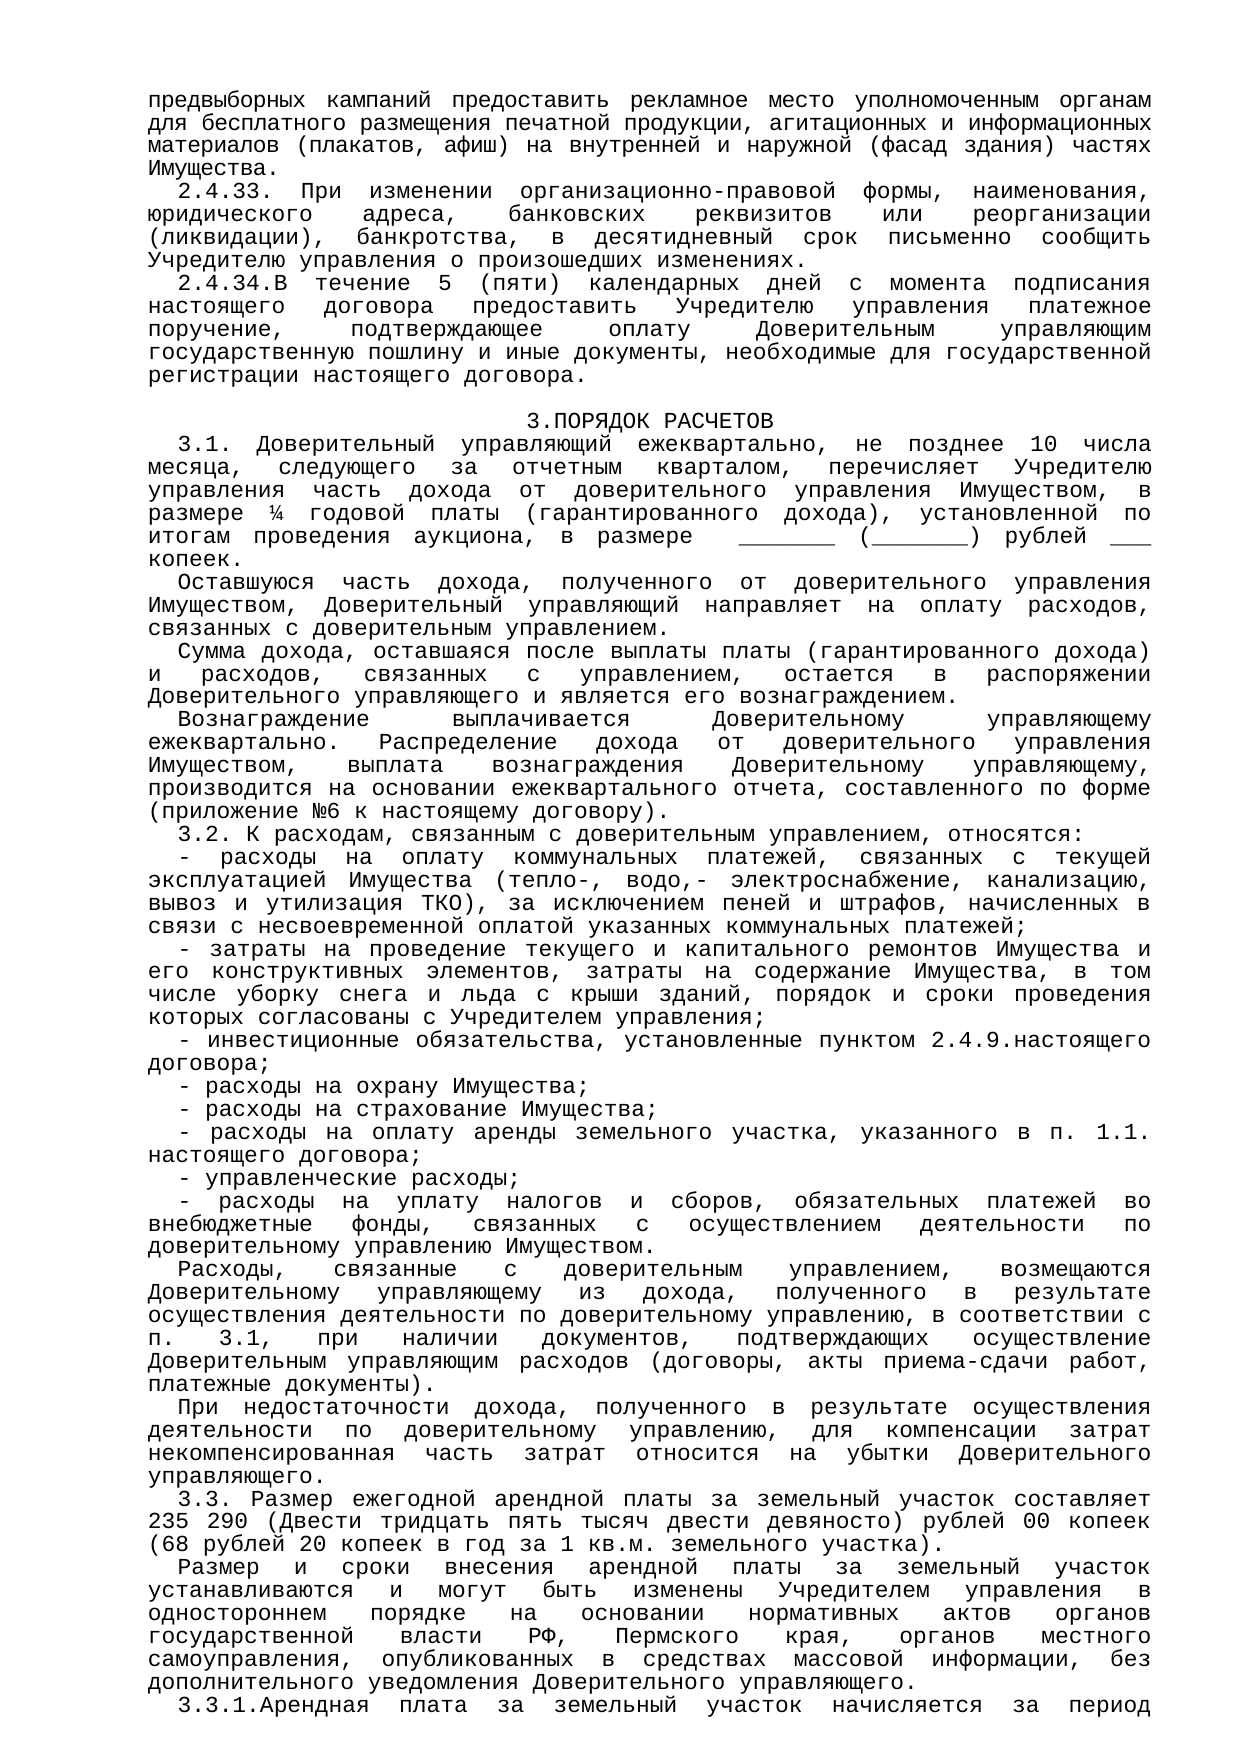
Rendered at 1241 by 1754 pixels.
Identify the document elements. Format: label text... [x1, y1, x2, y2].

text - расходы на оплату коммунальных платежей, связанных с текущей эксплуатацией Имущества (тепло-, водо,- электроснабжение, канализацию, вывоз и утилизация ТКО), за исключением пеней и штрафов, начисленных в связи с несвоевременной оплатой указанных коммунальных платежей; [148, 846, 1152, 938]
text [148, 89, 1152, 180]
text Расходы, связанные с доверительным управлением, возмещаются Доверительному управляющему из дохода, полученного в результате осуществления деятельности по доверительному управлению, в соответствии с п. 3.1, при наличии документов, подтверждающих осуществление Доверительным управляющим расходов (договоры, акты приема-сдачи работ, платежные документы). [148, 1258, 1152, 1396]
text 3.3. Размер ежегодной арендной платы за земельный участок составляет 235 290 (Двести тридцать пять тысяч двести девяносто) рублей 00 копеек (68 рублей 20 копеек в год за 1 кв.м. земельного участка). [148, 1488, 1152, 1556]
text - расходы на оплату аренды земельного участка, указанного в п. 1.1. настоящего договора; [148, 1121, 1152, 1167]
text 3.1. Доверительный управляющий ежеквартально, не позднее 10 числа месяца, следующего за отчетным кварталом, перечисляет Учредителю управления часть дохода от доверительного управления Имуществом, в размере ¼ годовой платы (гарантированного дохода), установленной по итогам проведения аукциона, в размере _______ (_______) рублей ___ копеек. [148, 433, 1152, 571]
text Сумма дохода, оставшаяся после выплаты платы (гарантированного дохода) и расходов, связанных с управлением, остается в распоряжении Доверительного управляющего и является его вознаграждением. [148, 640, 1152, 708]
text - расходы на охрану Имущества; [148, 1075, 1152, 1098]
text 2.4.33. При изменении организационно-правовой формы, наименования, юридического адреса, банковских реквизитов или реорганизации (ликвидации), банкротства, в десятидневный срок письменно сообщить Учредителю управления о произошедших изменениях. [148, 180, 1152, 272]
text Размер и сроки внесения арендной платы за земельный участок устанавливаются и могут быть изменены Учредителем управления в одностороннем порядке на основании нормативных актов органов государственной власти РФ, Пермского края, органов местного самоуправления, опубликованных в средствах массовой информации, без дополнительного уведомления Доверительного управляющего. [148, 1556, 1152, 1694]
text - затраты на проведение текущего и капитального ремонтов Имущества и его конструктивных элементов, затраты на содержание Имущества, в том числе уборку снега и льда с крыши зданий, порядок и сроки проведения которых согласованы с Учредителем управления; [148, 938, 1152, 1029]
text - расходы на страхование Имущества; [148, 1098, 1152, 1121]
text 3.2. К расходам, связанным с доверительным управлением, относятся: [148, 823, 1152, 846]
text При недостаточности дохода, полученного в результате осуществления деятельности по доверительному управлению, для компенсации затрат некомпенсированная часть затрат относится на убытки Доверительного управляющего. [148, 1396, 1152, 1488]
text Оставшуюся часть дохода, полученного от доверительного управления Имуществом, Доверительный управляющий направляет на оплату расходов, связанных с доверительным управлением. [148, 571, 1152, 640]
text - расходы на уплату налогов и сборов, обязательных платежей во внебюджетные фонды, связанных с осуществлением деятельности по доверительному управлению Имуществом. [148, 1190, 1152, 1258]
text - инвестиционные обязательства, установленные пунктом 2.4.9.настоящего договора; [148, 1029, 1152, 1075]
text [148, 1694, 1152, 1717]
text 2.4.34.В течение 5 (пяти) календарных дней с момента подписания настоящего договора предоставить Учредителю управления платежное поручение, подтверждающее оплату Доверительным управляющим государственную пошлину и иные документы, необходимые для государственной регистрации настоящего договора. [148, 272, 1152, 387]
text 3.ПОРЯДОК РАСЧЕТОВ [148, 409, 1152, 433]
text - управленческие расходы; [148, 1167, 1152, 1190]
text Вознаграждение выплачивается Доверительному управляющему ежеквартально. Распределение дохода от доверительного управления Имуществом, выплата вознаграждения Доверительному управляющему, производится на основании ежеквартального отчета, составленного по форме (приложение №6 к настоящему договору). [148, 708, 1152, 823]
